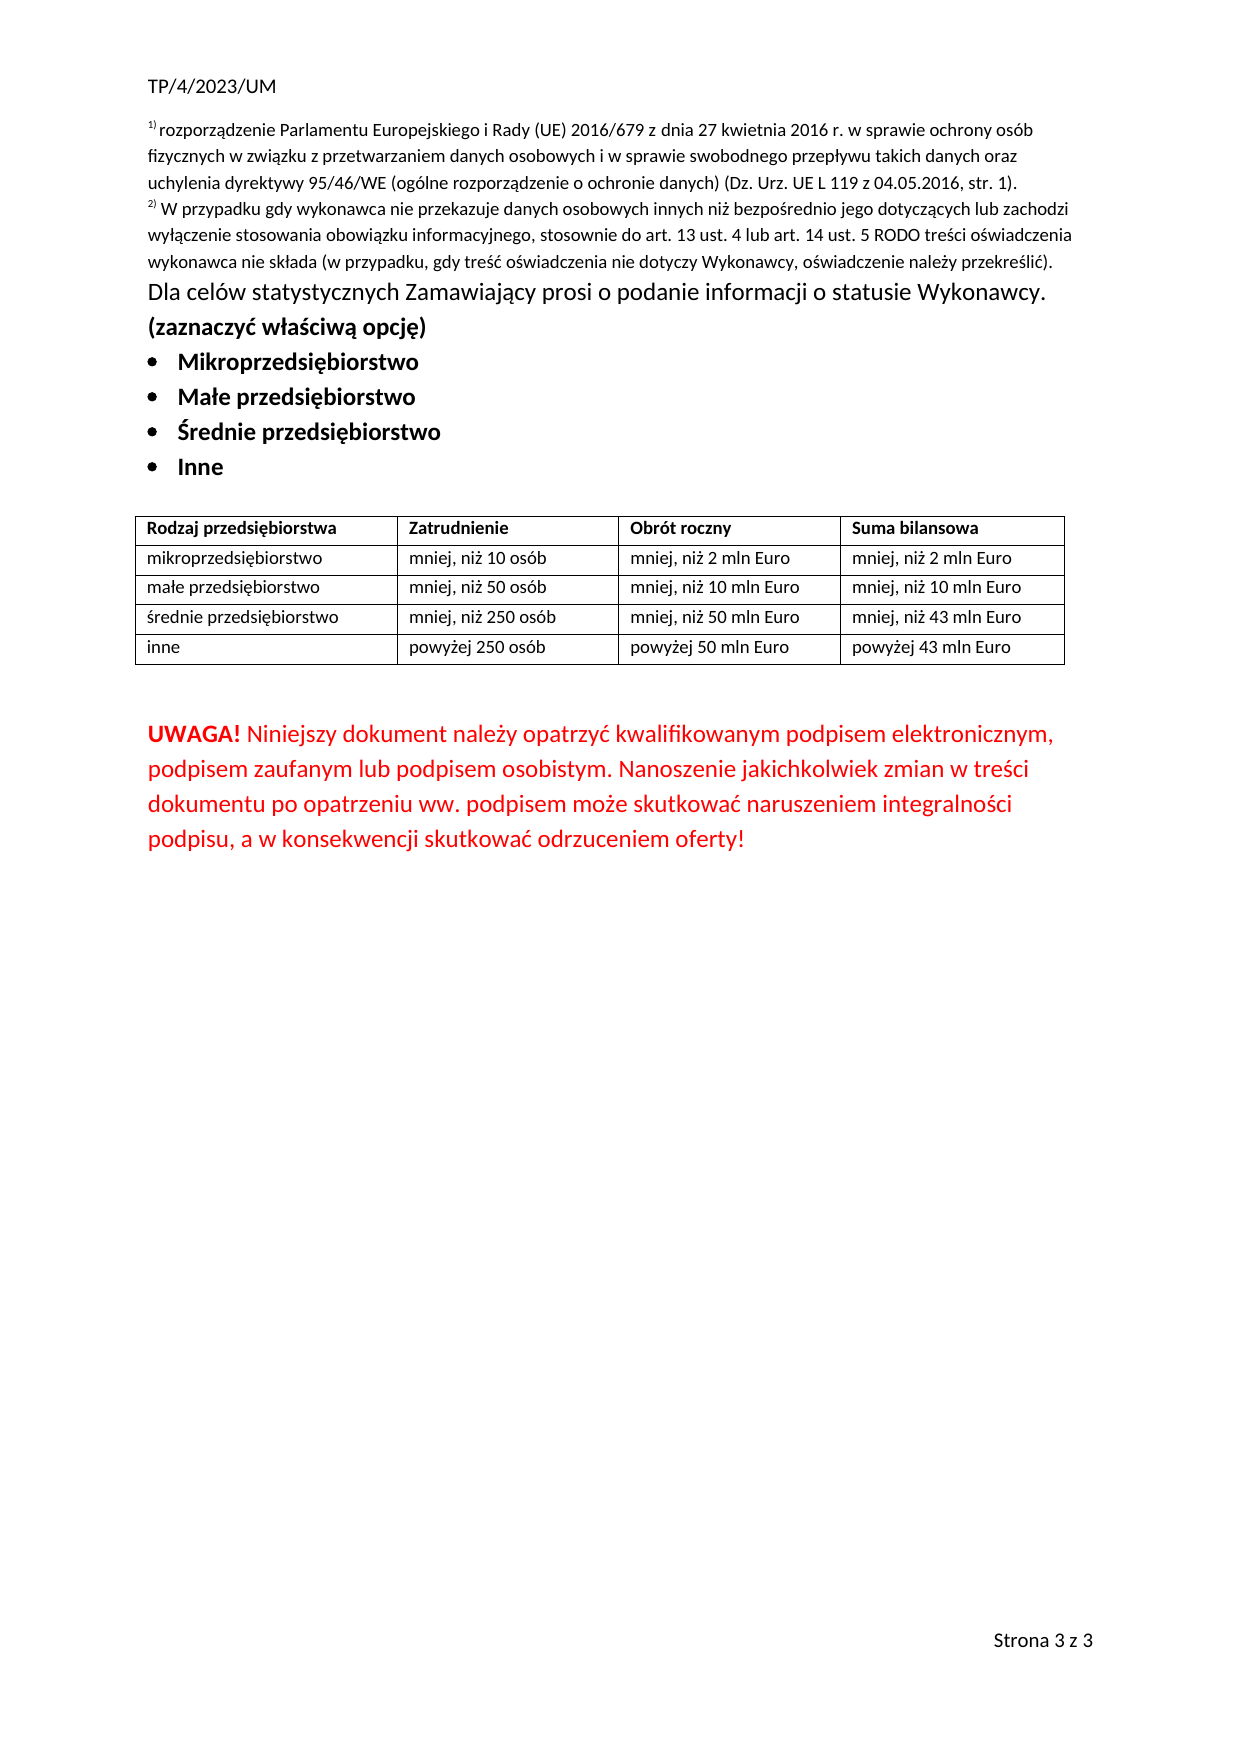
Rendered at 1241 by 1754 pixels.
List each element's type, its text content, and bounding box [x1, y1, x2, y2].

list Średnie przedsiębiorstwo [148, 416, 1093, 447]
table_cell mniej, niż 50 mln Euro [619, 605, 840, 634]
table_cell powyżej 250 osób [398, 635, 618, 663]
table_header Rodzaj przedsiębiorstwa [136, 517, 397, 545]
list Inne [148, 451, 1093, 482]
table_cell mniej, niż 10 mln Euro [841, 576, 1064, 604]
table_cell powyżej 50 mln Euro [619, 635, 840, 663]
table_cell mikroprzedsiębiorstwo [136, 546, 397, 575]
table_cell mniej, niż 250 osób [398, 605, 618, 634]
text (zaznaczyć właściwą opcję) [148, 311, 1093, 342]
table_cell mniej, niż 50 osób [398, 576, 618, 604]
list Mikroprzedsiębiorstwo [148, 346, 1093, 377]
table_cell inne [136, 635, 397, 663]
text UWAGA! Niniejszy dokument należy opatrzyć kwalifikowanym podpisem elektronicznym, podpisem zaufanym lub podpisem osobistym. Nanoszenie jakichkolwiek zmian w treści dokumentu po opatrzeniu ww. podpisem może skutkować naruszeniem integralności podpisu, a w konsekwencji skutkować odrzuceniem oferty! [148, 719, 1093, 854]
table_cell mniej, niż 10 osób [398, 546, 618, 575]
table_cell mniej, niż 2 mln Euro [619, 546, 840, 575]
table_cell mniej, niż 10 mln Euro [619, 576, 840, 604]
table_cell powyżej 43 mln Euro [841, 635, 1064, 663]
table_cell średnie przedsiębiorstwo [136, 605, 397, 634]
table_cell mniej, niż 2 mln Euro [841, 546, 1064, 575]
table_header Zatrudnienie [398, 517, 618, 545]
text Dla celów statystycznych Zamawiający prosi o podanie informacji o statusie Wykonawcy. [148, 276, 1093, 307]
table_header Obrót roczny [619, 517, 840, 545]
text 1) rozporządzenie Parlamentu Europejskiego i Rady (UE) 2016/679 z dnia 27 kwietnia 2016 r. w sprawie ochrony osób fizycznych w związku z przetwarzaniem danych osobowych i w sprawie swobodnego przepływu takich danych oraz uchylenia dyrektywy 95/46/WE (ogólne rozporządzenie o ochronie danych) (Dz. Urz. UE L 119 z 04.05.2016, str. 1). [148, 118, 1093, 194]
list Małe przedsiębiorstwo [148, 381, 1093, 412]
table_cell mniej, niż 43 mln Euro [841, 605, 1064, 634]
text 2) W przypadku gdy wykonawca nie przekazuje danych osobowych innych niż bezpośrednio jego dotyczących lub zachodzi wyłączenie stosowania obowiązku informacyjnego, stosownie do art. 13 ust. 4 lub art. 14 ust. 5 RODO treści oświadczenia wykonawca nie składa (w przypadku, gdy treść oświadczenia nie dotyczy Wykonawcy, oświadczenie należy przekreślić). [148, 197, 1093, 273]
table_header Suma bilansowa [841, 517, 1064, 545]
table_cell małe przedsiębiorstwo [136, 576, 397, 604]
